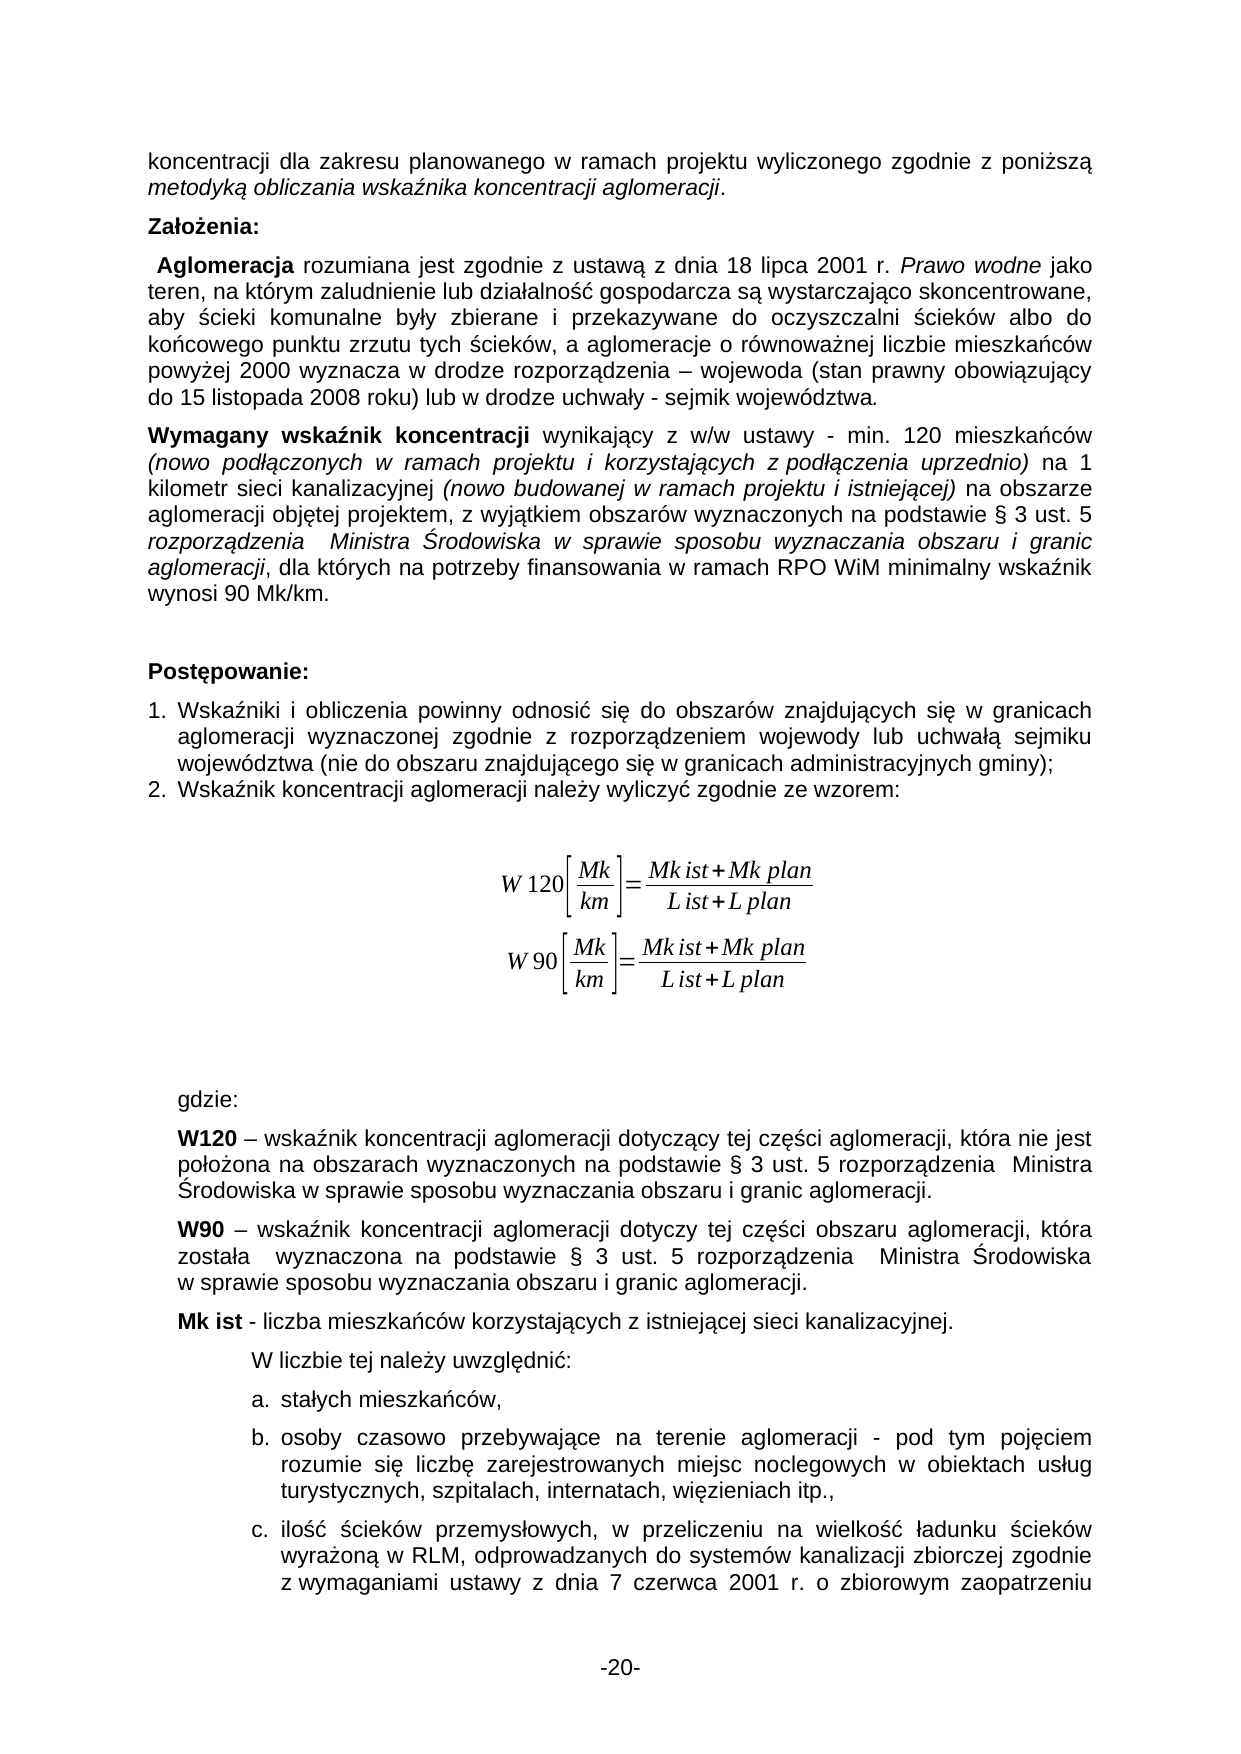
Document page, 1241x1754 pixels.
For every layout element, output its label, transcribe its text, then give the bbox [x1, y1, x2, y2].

text Założenia: [148, 213, 1093, 239]
text Postępowanie: [148, 658, 1093, 684]
text W90 – wskaźnik koncentracji aglomeracji dotyczy tej części obszaru aglomeracji, która została wyznaczona na podstawie § 3 ust. 5 rozporządzenia Ministra Środowiska w sprawie sposobu wyznaczania obszaru i granic aglomeracji. [177, 1216, 1093, 1295]
text Aglomeracja rozumiana jest zgodnie z ustawą z dnia 18 lipca 2001 r. Prawo wodne jako teren, na którym zaludnienie lub działalność gospodarcza są wystarczająco skoncentrowane, aby ścieki komunalne były zbierane i przekazywane do oczyszczalni ścieków albo do końcowego punktu zrzutu tych ścieków, a aglomeracje o równoważnej liczbie mieszkańców powyżej 2000 wyznacza w drodze rozporządzenia – wojewoda (stan prawny obowiązujący do 15 listopada 2008 roku) lub w drodze uchwały - sejmik województwa. [148, 252, 1093, 410]
list Wskaźnik koncentracji aglomeracji należy wyliczyć zgodnie ze wzorem: [148, 776, 1093, 802]
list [251, 1516, 1093, 1595]
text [148, 148, 1093, 200]
text gdzie: [177, 1086, 1093, 1112]
text W120 – wskaźnik koncentracji aglomeracji dotyczący tej części aglomeracji, która nie jest położona na obszarach wyznaczonych na podstawie § 3 ust. 5 rozporządzenia Ministra Środowiska w sprawie sposobu wyznaczania obszaru i granic aglomeracji. [177, 1125, 1093, 1204]
list stałych mieszkańców, [251, 1386, 1093, 1412]
list Wskaźniki i obliczenia powinny odnosić się do obszarów znajdujących się w granicach aglomeracji wyznaczonej zgodnie z rozporządzeniem wojewody lub uchwałą sejmiku województwa (nie do obszaru znajdującego się w granicach administracyjnych gminy); [148, 697, 1093, 776]
list osoby czasowo przebywające na terenie aglomeracji - pod tym pojęciem rozumie się liczbę zarejestrowanych miejsc noclegowych w obiektach usług turystycznych, szpitalach, internatach, więzieniach itp., [251, 1424, 1093, 1503]
text Mk ist - liczba mieszkańców korzystających z istniejącej sieci kanalizacyjnej. [177, 1308, 1093, 1334]
text W liczbie tej należy uwzględnić: [251, 1347, 1093, 1373]
text Wymagany wskaźnik koncentracji wynikający z w/w ustawy - min. 120 mieszkańców (nowo podłączonych w ramach projektu i korzystających z podłączenia uprzednio) na 1 kilometr sieci kanalizacyjnej (nowo budowanej w ramach projektu i istniejącej) na obszarze aglomeracji objętej projektem, z wyjątkiem obszarów wyznaczonych na podstawie § 3 ust. 5 rozporządzenia Ministra Środowiska w sprawie sposobu wyznaczania obszaru i granic aglomeracji, dla których na potrzeby finansowania w ramach RPO WiM minimalny wskaźnik wynosi 90 Mk/km. [148, 422, 1093, 607]
